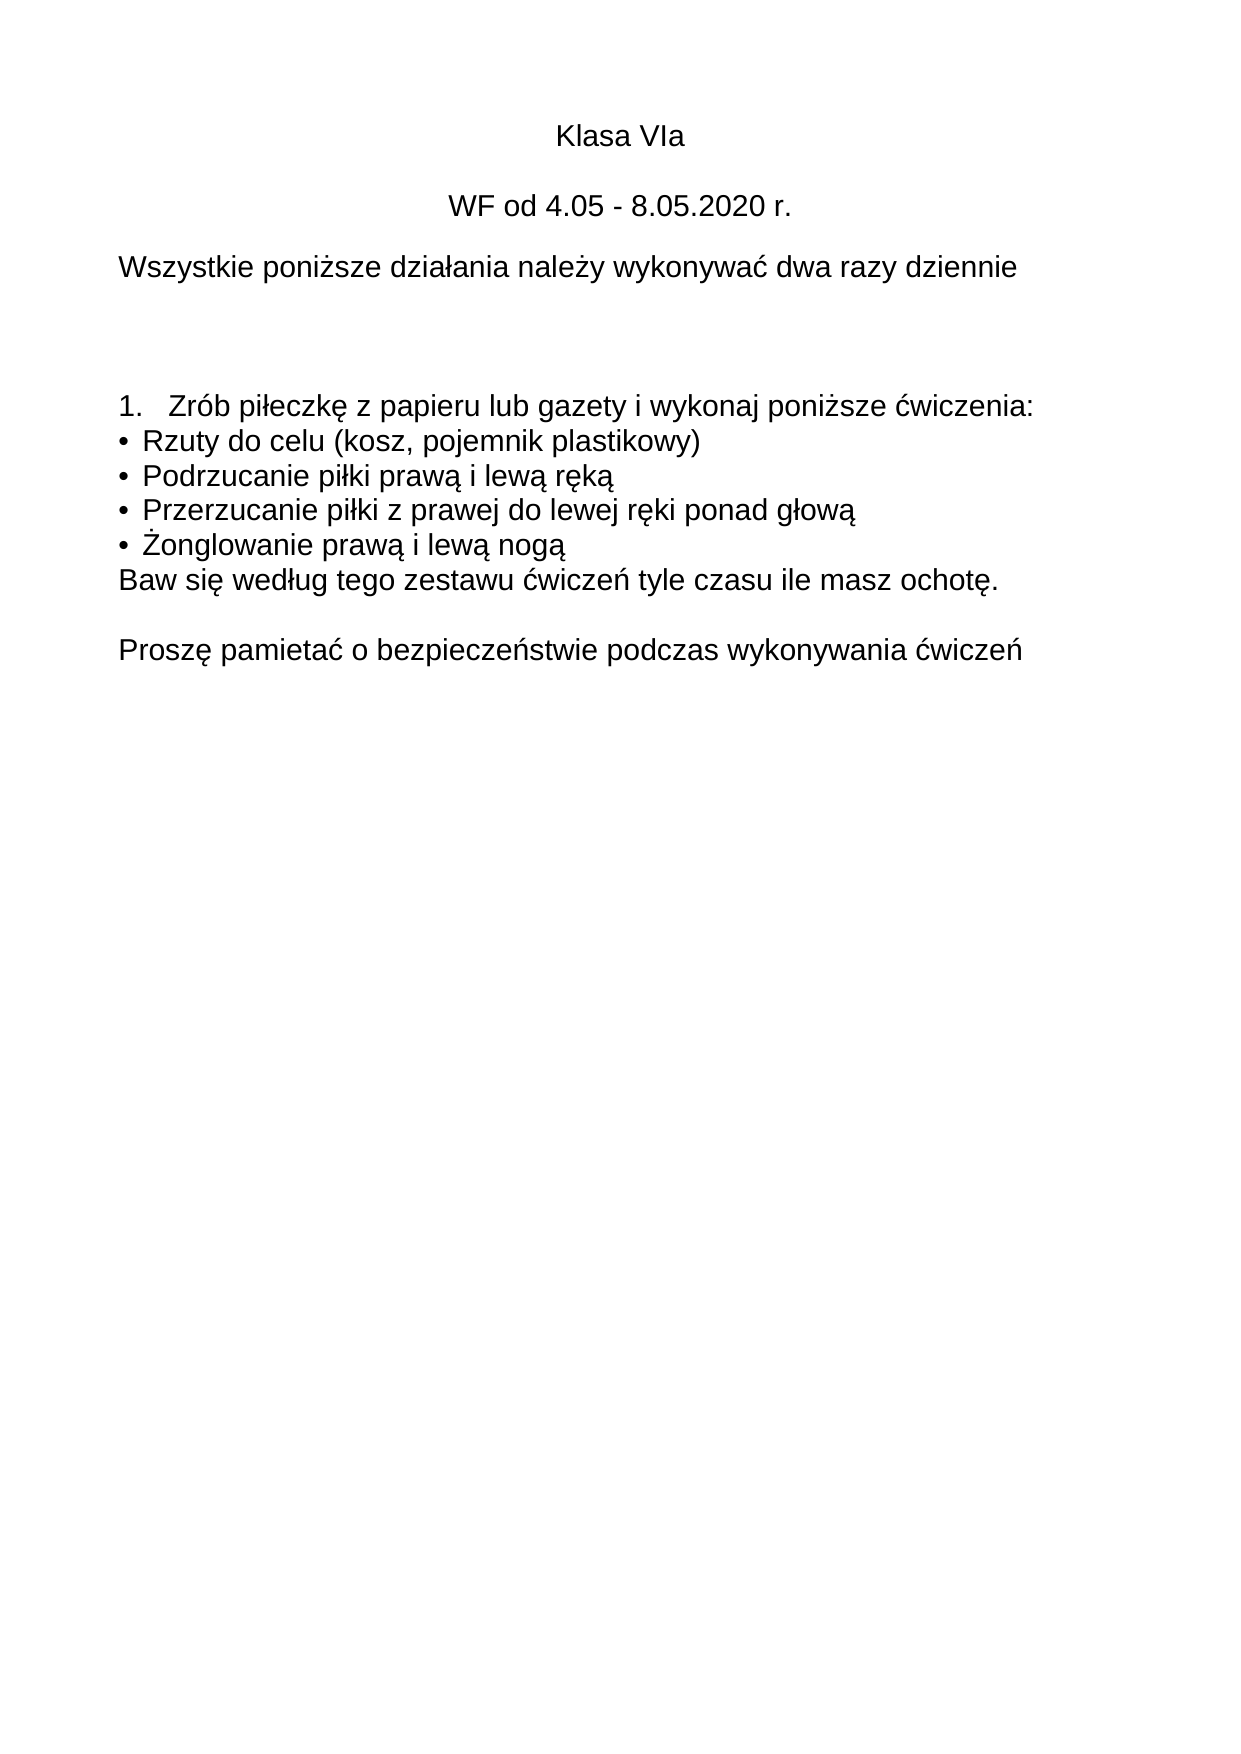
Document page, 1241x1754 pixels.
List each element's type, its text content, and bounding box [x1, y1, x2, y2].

text WF od 4.05 - 8.05.2020 r. [118, 188, 1122, 222]
text Klasa VIa [118, 118, 1122, 153]
list Rzuty do celu (kosz, pojemnik plastikowy) [118, 423, 1122, 458]
list Podrzucanie piłki prawą i lewą ręką [118, 458, 1122, 492]
list Żonglowanie prawą i lewą nogą [118, 527, 1122, 562]
text Baw się według tego zestawu ćwiczeń tyle czasu ile masz ochotę. [118, 562, 1122, 597]
list Zrób piłeczkę z papieru lub gazety i wykonaj poniższe ćwiczenia: [118, 388, 1122, 423]
text Wszystkie poniższe działania należy wykonywać dwa razy dziennie [118, 249, 1122, 284]
list Przerzucanie piłki z prawej do lewej ręki ponad głową [118, 492, 1122, 527]
text Proszę pamietać o bezpieczeństwie podczas wykonywania ćwiczeń [118, 632, 1122, 666]
